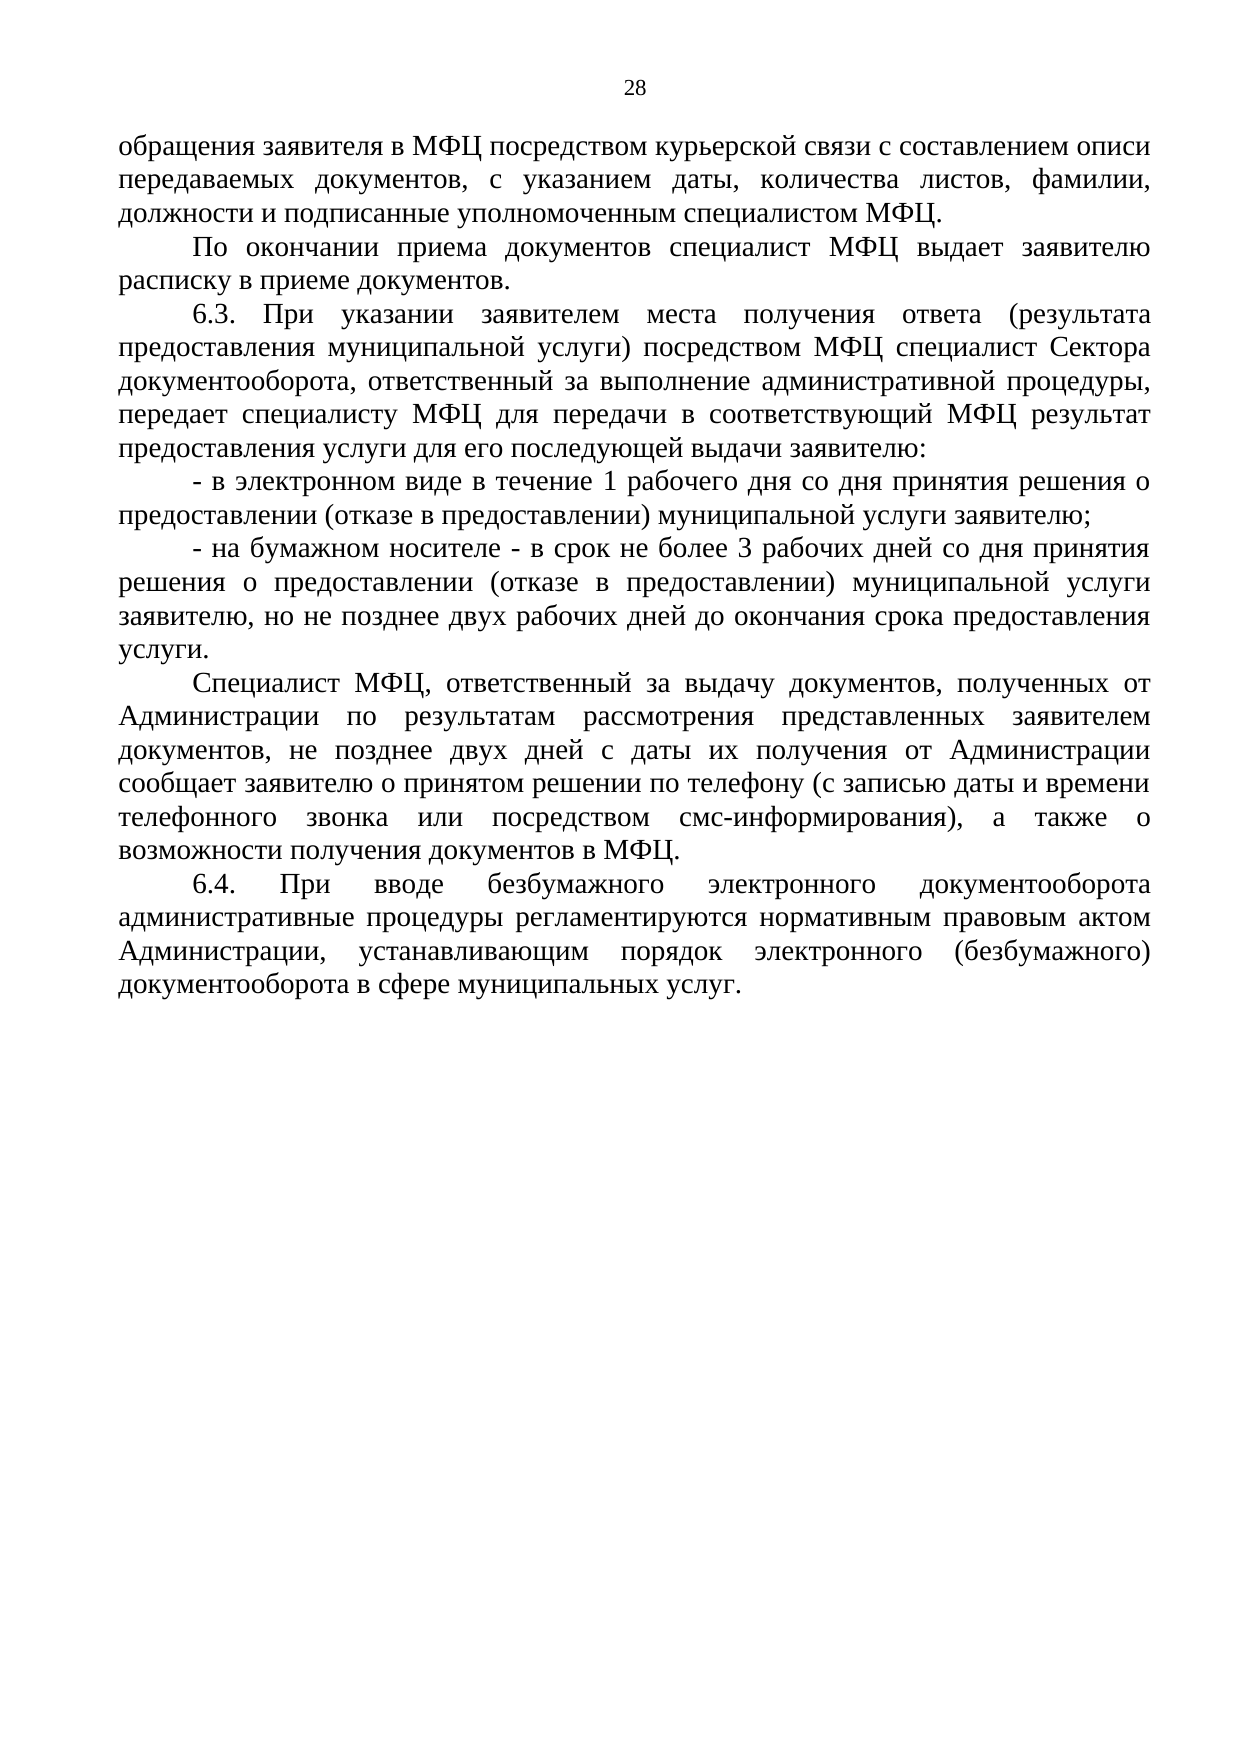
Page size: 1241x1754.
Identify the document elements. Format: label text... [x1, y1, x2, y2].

text 6.3. При указании заявителем места получения ответа (результата предоставления муниципальной услуги) посредством МФЦ специалист Сектора документооборота, ответственный за выполнение административной процедуры, передает специалисту МФЦ для передачи в соответствующий МФЦ результат предоставления услуги для его последующей выдачи заявителю: [118, 296, 1152, 463]
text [118, 128, 1152, 229]
text - в электронном виде в течение 1 рабочего дня со дня принятия решения о предоставлении (отказе в предоставлении) муниципальной услуги заявителю; [118, 463, 1152, 531]
text По окончании приема документов специалист МФЦ выдает заявителю расписку в приеме документов. [118, 229, 1152, 296]
text - на бумажном носителе - в срок не более 3 рабочих дней со дня принятия решения о предоставлении (отказе в предоставлении) муниципальной услуги заявителю, но не позднее двух рабочих дней до окончания срока предоставления услуги. [118, 531, 1152, 665]
text 6.4. При вводе безбумажного электронного документооборота административные процедуры регламентируются нормативным правовым актом Администрации, устанавливающим порядок электронного (безбумажного) документооборота в сфере муниципальных услуг. [118, 866, 1152, 1000]
text Специалист МФЦ, ответственный за выдачу документов, полученных от Администрации по результатам рассмотрения представленных заявителем документов, не позднее двух дней с даты их получения от Администрации сообщает заявителю о принятом решении по телефону (с записью даты и времени телефонного звонка или посредством смс-информирования), а также о возможности получения документов в МФЦ. [118, 665, 1152, 866]
